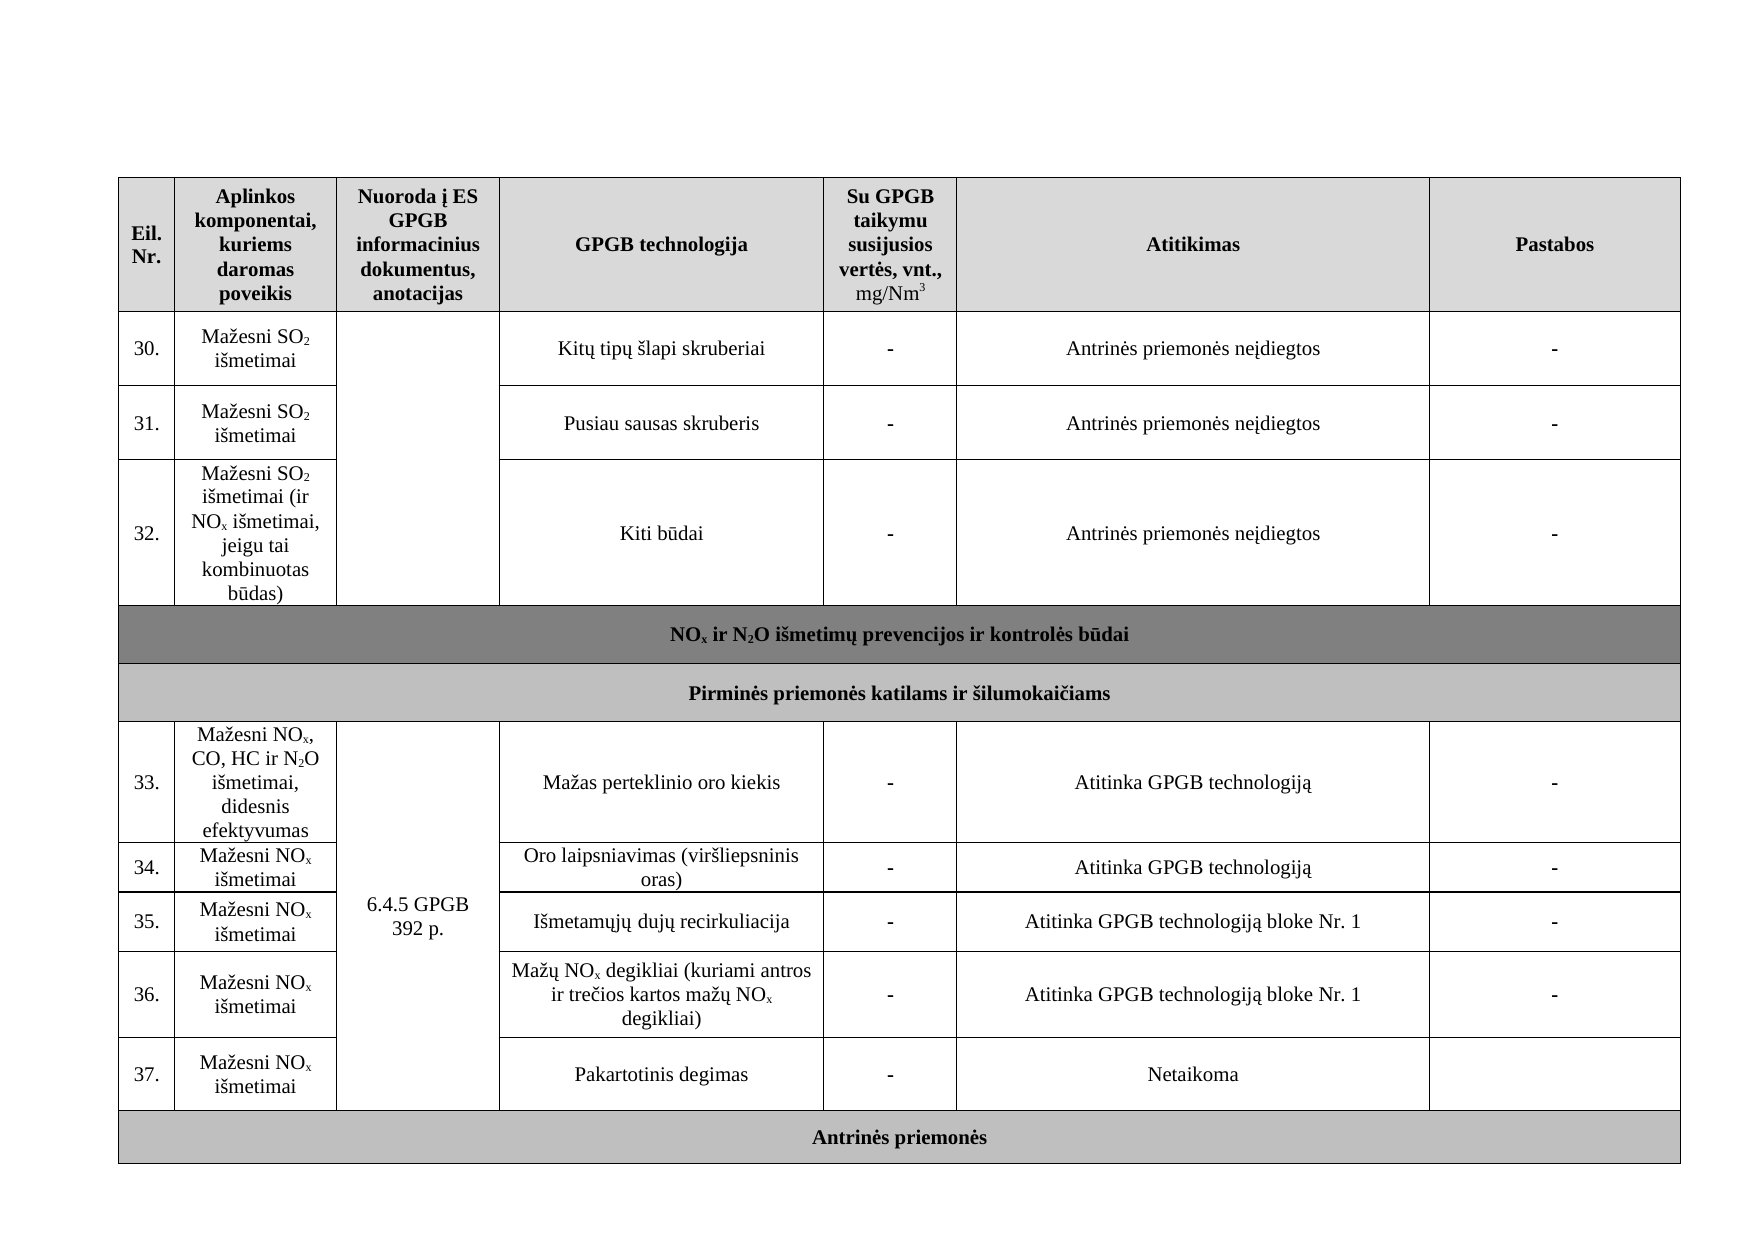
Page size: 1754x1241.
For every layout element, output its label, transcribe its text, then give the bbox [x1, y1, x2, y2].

table_cell 31. [119, 386, 174, 459]
table_cell - [1430, 722, 1680, 842]
table_header Atitikimas [957, 178, 1429, 311]
table_cell - [1430, 952, 1680, 1037]
table_cell 37. [119, 1038, 174, 1110]
table_cell - [824, 722, 956, 842]
table_cell Netaikoma [957, 1038, 1429, 1110]
table_cell - [1430, 312, 1680, 385]
table_header Pastabos [1430, 178, 1680, 311]
table_cell NOx ir N2O išmetimų prevencijos ir kontrolės būdai [119, 606, 1680, 663]
table_cell 32. [119, 460, 174, 605]
table_cell Antrinės priemonės neįdiegtos [957, 460, 1429, 605]
table_cell - [824, 1038, 956, 1110]
table_header GPGB technologija [500, 178, 823, 311]
table_cell [1430, 1038, 1680, 1110]
table_cell Mažesni SO2 išmetimai (ir NOx išmetimai, jeigu tai kombinuotas būdas) [175, 460, 336, 605]
table_cell Atitinka GPGB technologiją bloke Nr. 1 [957, 952, 1429, 1037]
table_cell Mažas perteklinio oro kiekis [500, 722, 823, 842]
table_cell - [824, 460, 956, 605]
table_cell 35. [119, 893, 174, 951]
table_cell Mažesni NOx išmetimai [175, 1038, 336, 1110]
table_cell Mažesni SO2 išmetimai [175, 312, 336, 385]
table_cell - [1430, 386, 1680, 459]
table_header Aplinkos komponentai, kuriems daromas poveikis [175, 178, 336, 311]
table_header Eil. Nr. [119, 178, 174, 311]
table_cell Pakartotinis degimas [500, 1038, 823, 1110]
table_cell Mažesni NOx išmetimai [175, 952, 336, 1037]
table_cell - [1430, 460, 1680, 605]
table_cell Antrinės priemonės neįdiegtos [957, 312, 1429, 385]
table_cell - [824, 312, 956, 385]
table_cell Mažesni NOx išmetimai [175, 843, 336, 891]
table_cell - [824, 893, 956, 951]
table_cell Antrinės priemonės neįdiegtos [957, 386, 1429, 459]
table_cell - [824, 386, 956, 459]
table_cell - [824, 843, 956, 891]
table_cell 30. [119, 312, 174, 385]
table_cell Oro laipsniavimas (viršliepsninis oras) [500, 843, 823, 891]
table_cell Atitinka GPGB technologiją [957, 843, 1429, 891]
table_cell Mažesni NOx išmetimai [175, 893, 336, 951]
table_cell Antrinės priemonės [119, 1111, 1680, 1163]
table_cell - [824, 952, 956, 1037]
table_cell Išmetamųjų dujų recirkuliacija [500, 893, 823, 951]
table_cell Mažesni NOx, CO, HC ir N2O išmetimai, didesnis efektyvumas [175, 722, 336, 842]
table_cell Pirminės priemonės katilams ir šilumokaičiams [119, 664, 1680, 721]
table_cell Kitų tipų šlapi skruberiai [500, 312, 823, 385]
table_cell 36. [119, 952, 174, 1037]
table_cell - [1430, 893, 1680, 951]
table_cell - [1430, 843, 1680, 891]
table_header Su GPGB taikymu susijusios vertės, vnt., mg/Nm3 [824, 178, 956, 311]
table_cell 33. [119, 722, 174, 842]
table_cell Kiti būdai [500, 460, 823, 605]
table_header Nuoroda į ES GPGB informacinius dokumentus, anotacijas [337, 178, 499, 311]
table_cell Atitinka GPGB technologiją bloke Nr. 1 [957, 893, 1429, 951]
table_cell Mažesni SO2 išmetimai [175, 386, 336, 459]
table_cell 34. [119, 843, 174, 891]
table_cell Mažų NOx degikliai (kuriami antros ir trečios kartos mažų NOx degikliai) [500, 952, 823, 1037]
table_cell Pusiau sausas skruberis [500, 386, 823, 459]
table_cell 6.4.5 GPGB 392 p. [337, 722, 499, 1110]
table_cell Atitinka GPGB technologiją [957, 722, 1429, 842]
